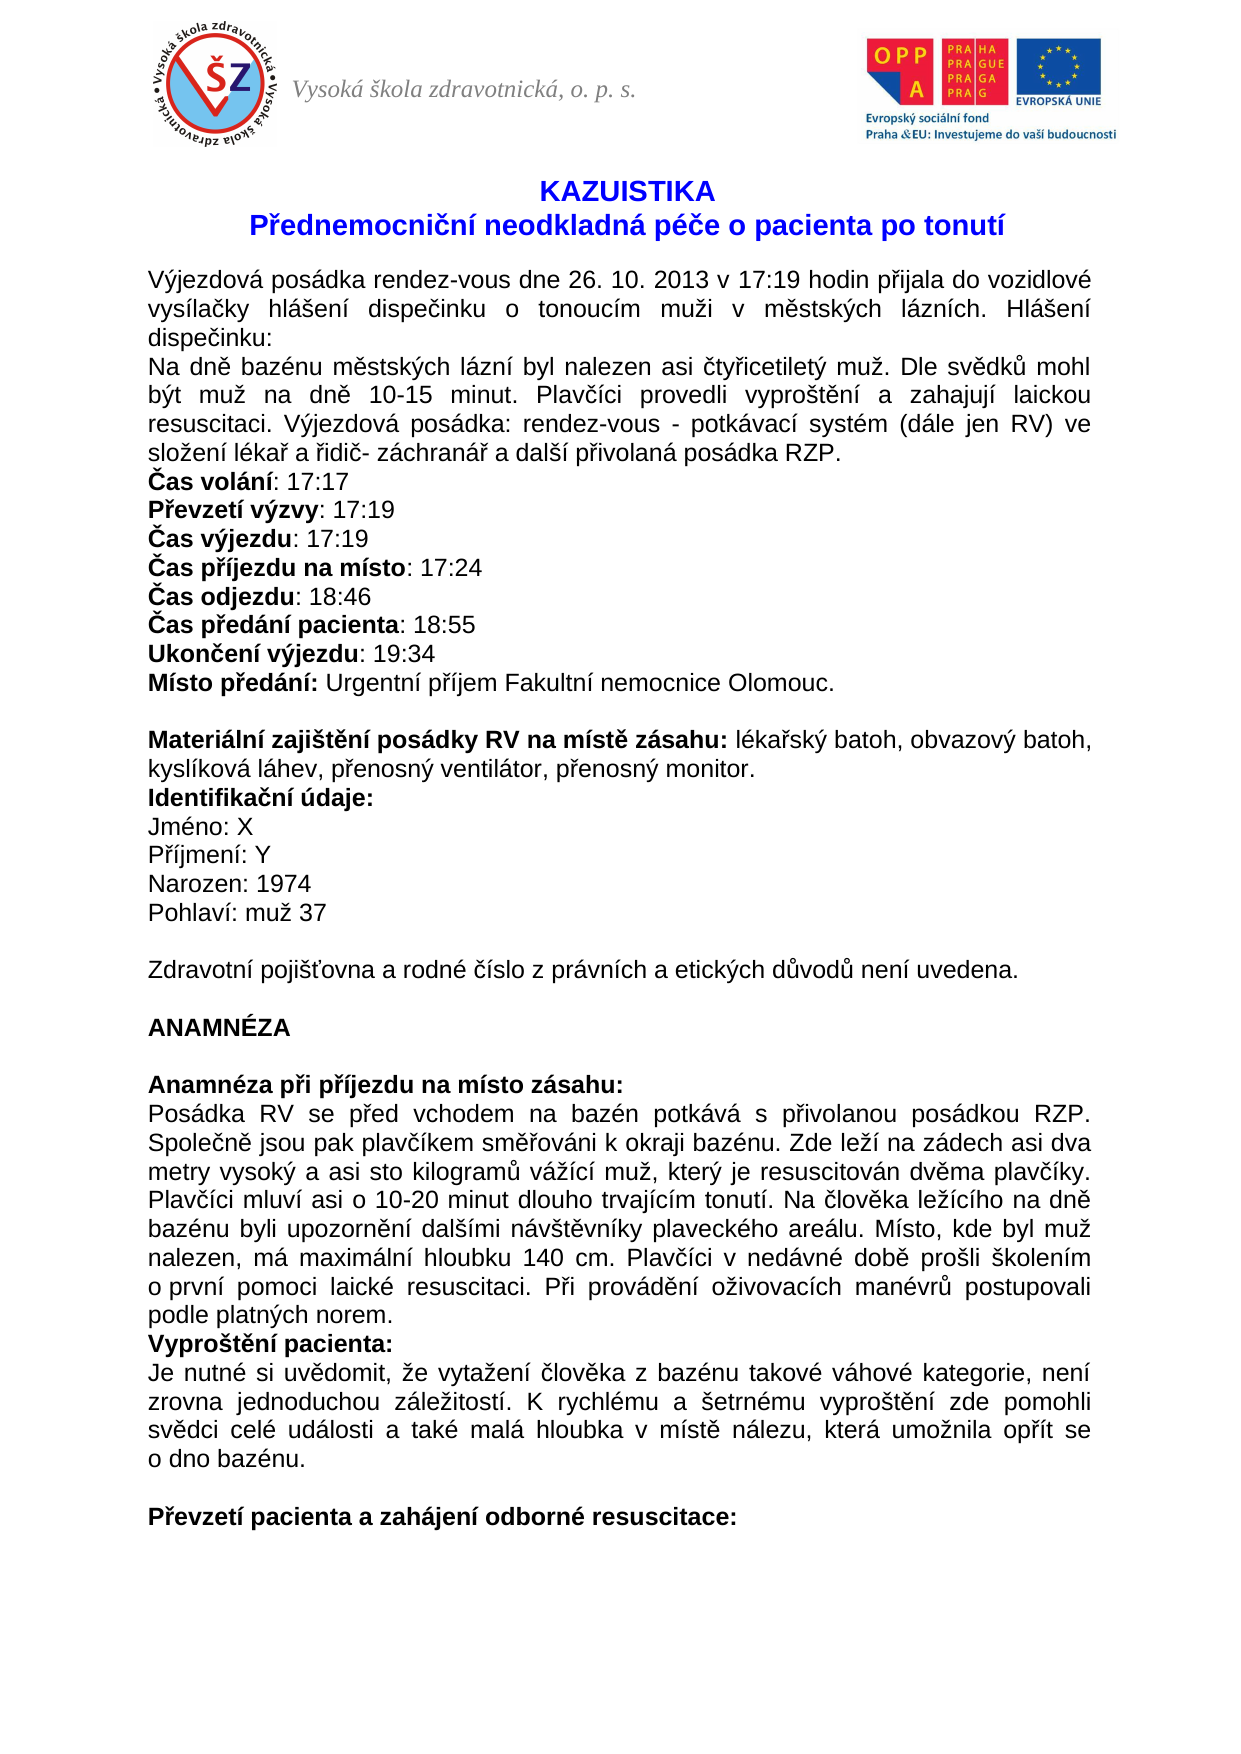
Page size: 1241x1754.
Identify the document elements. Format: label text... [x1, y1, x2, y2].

picture [854, 25, 1122, 147]
text Čas volání: 17:17 [148, 467, 1093, 496]
text Ukončení výjezdu: 19:34 [148, 639, 1093, 668]
text Na dně bazénu městských lázní byl nalezen asi čtyřicetiletý muž. Dle svědků mohl být muž na dně 10-15 minut. Plavčíci provedli vyproštění a zahajují laickou resuscitaci. Výjezdová posádka: rendez-vous - potkávací systém (dále jen RV) ve složení lékař a řidič- záchranář a další přivolaná posádka RZP. [148, 352, 1093, 467]
text Materiální zajištění posádky RV na místě zásahu: lékařský batoh, obvazový batoh, kyslíková láhev, přenosný ventilátor, přenosný monitor. [148, 726, 1093, 783]
text Je nutné si uvědomit, že vytažení člověka z bazénu takové váhové kategorie, není zrovna jednoduchou záležitostí. K rychlému a šetrnému vyproštění zde pomohli svědci celé události a také malá hloubka v místě nálezu, která umožnila opřít se o dno bazénu. [148, 1358, 1093, 1473]
picture [153, 21, 277, 147]
text Místo předání: Urgentní příjem Fakultní nemocnice Olomouc. [148, 668, 1093, 697]
text ANAMNÉZA [148, 1013, 1093, 1042]
text Vyproštění pacienta: [148, 1329, 1093, 1358]
text Anamnéza při příjezdu na místo zásahu: [148, 1071, 1093, 1099]
subtitle Kazuistika [162, 174, 1093, 208]
subtitle Přednemocniční neodkladná péče o pacienta po tonutí [162, 208, 1093, 241]
text Převzetí pacienta a zahájení odborné resuscitace: [148, 1502, 1093, 1531]
text Čas předání pacienta: 18:55 [148, 611, 1093, 639]
text Jméno: X [148, 812, 1093, 841]
text Výjezdová posádka rendez-vous dne 26. 10. 2013 v 17:19 hodin přijala do vozidlové vysílačky hlášení dispečinku o tonoucím muži v městských lázních. Hlášení dispečinku: [148, 266, 1093, 352]
text Čas odjezdu: 18:46 [148, 582, 1093, 611]
text Posádka RV se před vchodem na bazén potkává s přivolanou posádkou RZP. Společně jsou pak plavčíkem směřováni k okraji bazénu. Zde leží na zádech asi dva metry vysoký a asi sto kilogramů vážící muž, který je resuscitován dvěma plavčíky. Plavčíci mluví asi o 10-20 minut dlouho trvajícím tonutí. Na člověka ležícího na dně bazénu byli upozornění dalšími návštěvníky plaveckého areálu. Místo, kde byl muž nalezen, má maximální hloubku 140 cm. Plavčíci v nedávné době prošli školením o první pomoci laické resuscitaci. Při provádění oživovacích manévrů postupovali podle platných norem. [148, 1099, 1093, 1329]
text Identifikační údaje: [148, 783, 1093, 812]
text Zdravotní pojišťovna a rodné číslo z právních a etických důvodů není uvedena. [148, 956, 1093, 984]
text Příjmení: Y [148, 841, 1093, 869]
text Převzetí výzvy: 17:19 [148, 496, 1093, 524]
text Čas výjezdu: 17:19 [148, 524, 1093, 553]
text Pohlaví: muž 37 [148, 898, 1093, 927]
text Čas příjezdu na místo: 17:24 [148, 553, 1093, 582]
text Narozen: 1974 [148, 869, 1093, 898]
